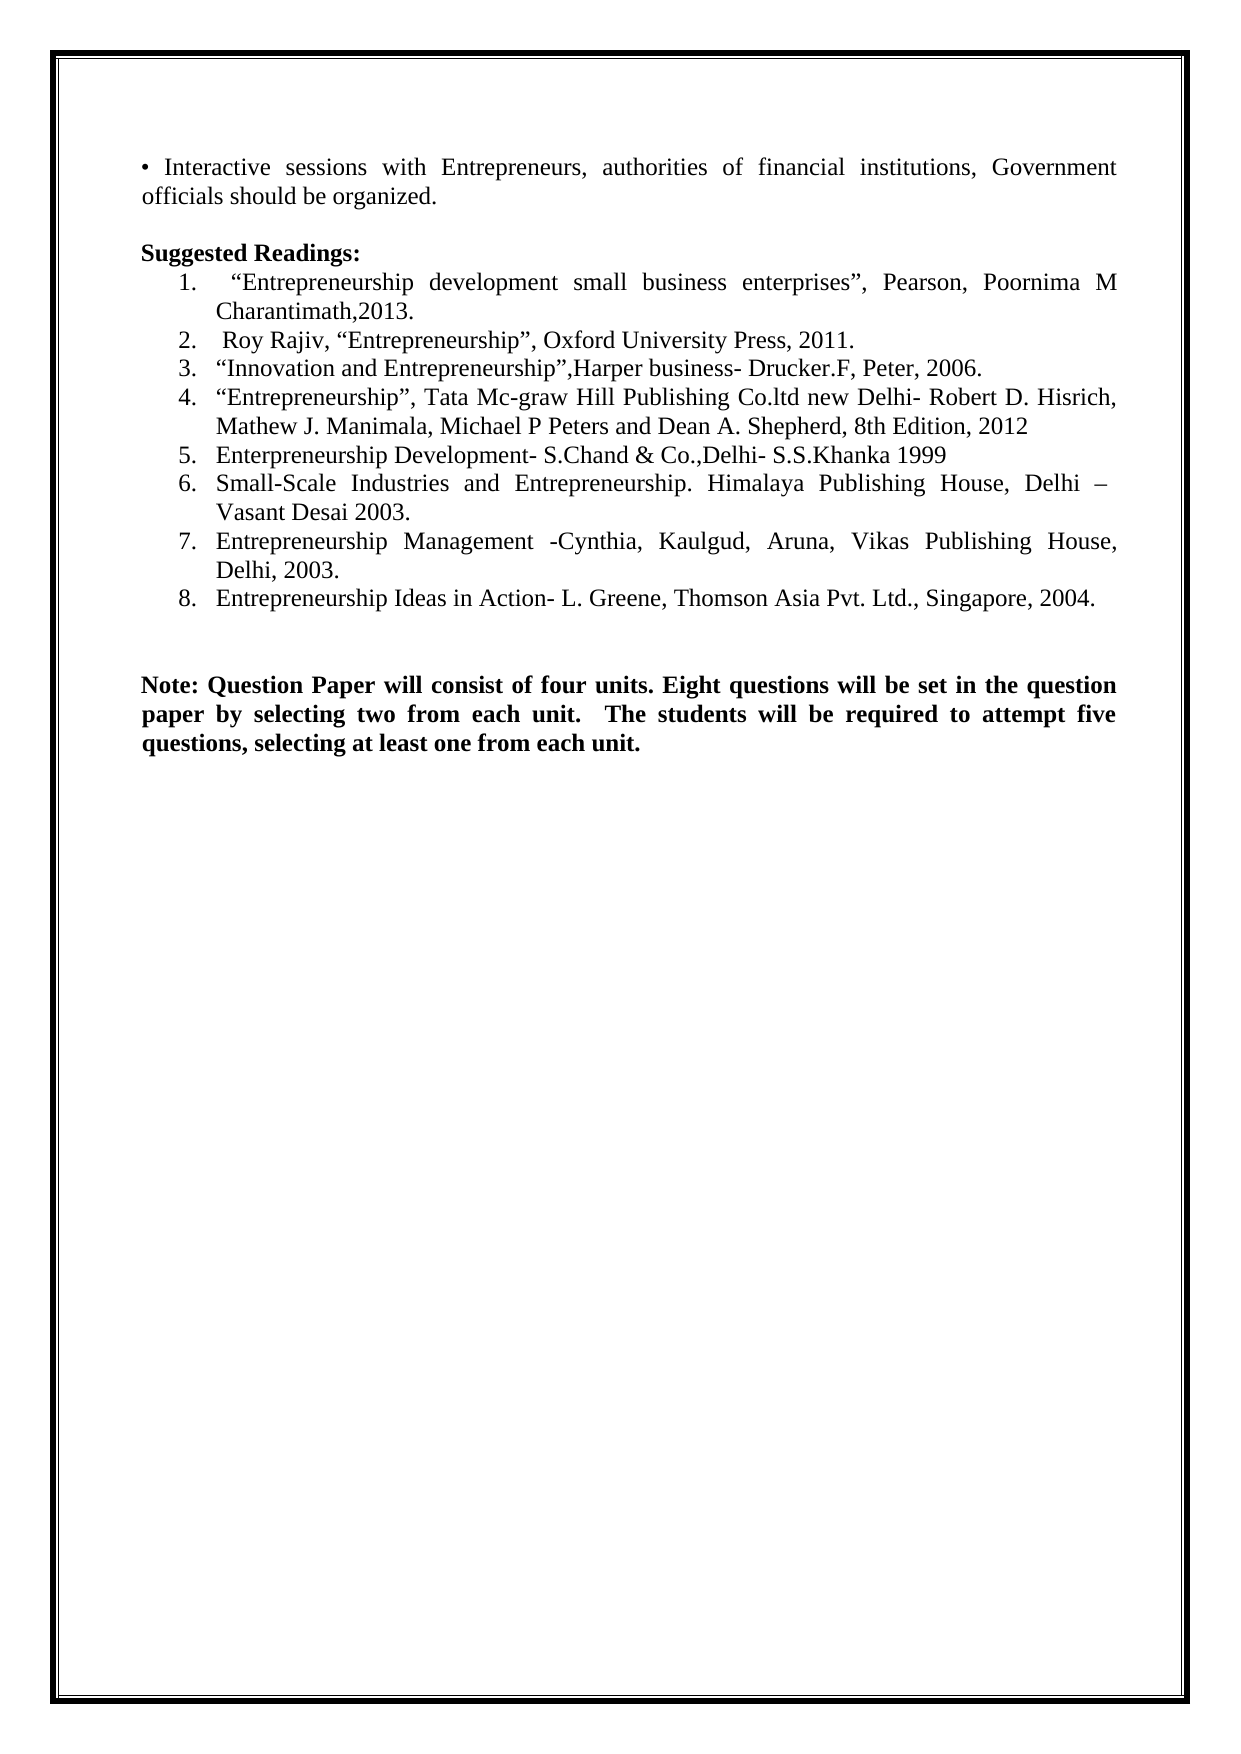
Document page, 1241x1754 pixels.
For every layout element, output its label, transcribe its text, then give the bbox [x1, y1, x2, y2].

list Entrepreneurship Ideas in Action- L. Greene, Thomson Asia Pvt. Ltd., Singapore, 2004. [178, 583, 1118, 612]
list Enterpreneurship Development- S.Chand & Co.,Delhi- S.S.Khanka 1999 [178, 440, 1118, 468]
list Small-Scale Industries and Entrepreneurship. Himalaya Publishing House, Delhi –Vasant Desai 2003. [178, 468, 1108, 526]
list Entrepreneurship Management -Cynthia, Kaulgud, Aruna, Vikas Publishing House, Delhi, 2003. [178, 526, 1118, 583]
list “Innovation and Entrepreneurship”,Harper business- Drucker.F, Peter, 2006. [178, 353, 1118, 382]
text Suggested Readings: [141, 238, 1118, 267]
text • Interactive sessions with Entrepreneurs, authorities of financial institutions, Government officials should be organized. [141, 152, 1118, 210]
list Roy Rajiv, “Entrepreneurship”, Oxford University Press, 2011. [178, 325, 1118, 353]
list “Entrepreneurship”, Tata Mc-graw Hill Publishing Co.ltd new Delhi- Robert D. Hisrich, Mathew J. Manimala, Michael P Peters and Dean A. Shepherd, 8th Edition, 2012 [178, 382, 1118, 440]
text Note: Question Paper will consist of four units. Eight questions will be set in the question paper by selecting two from each unit. The students will be required to attempt five questions, selecting at least one from each unit. [141, 670, 1118, 756]
list “Entrepreneurship development small business enterprises”, Pearson, Poornima M Charantimath,2013. [178, 267, 1118, 325]
